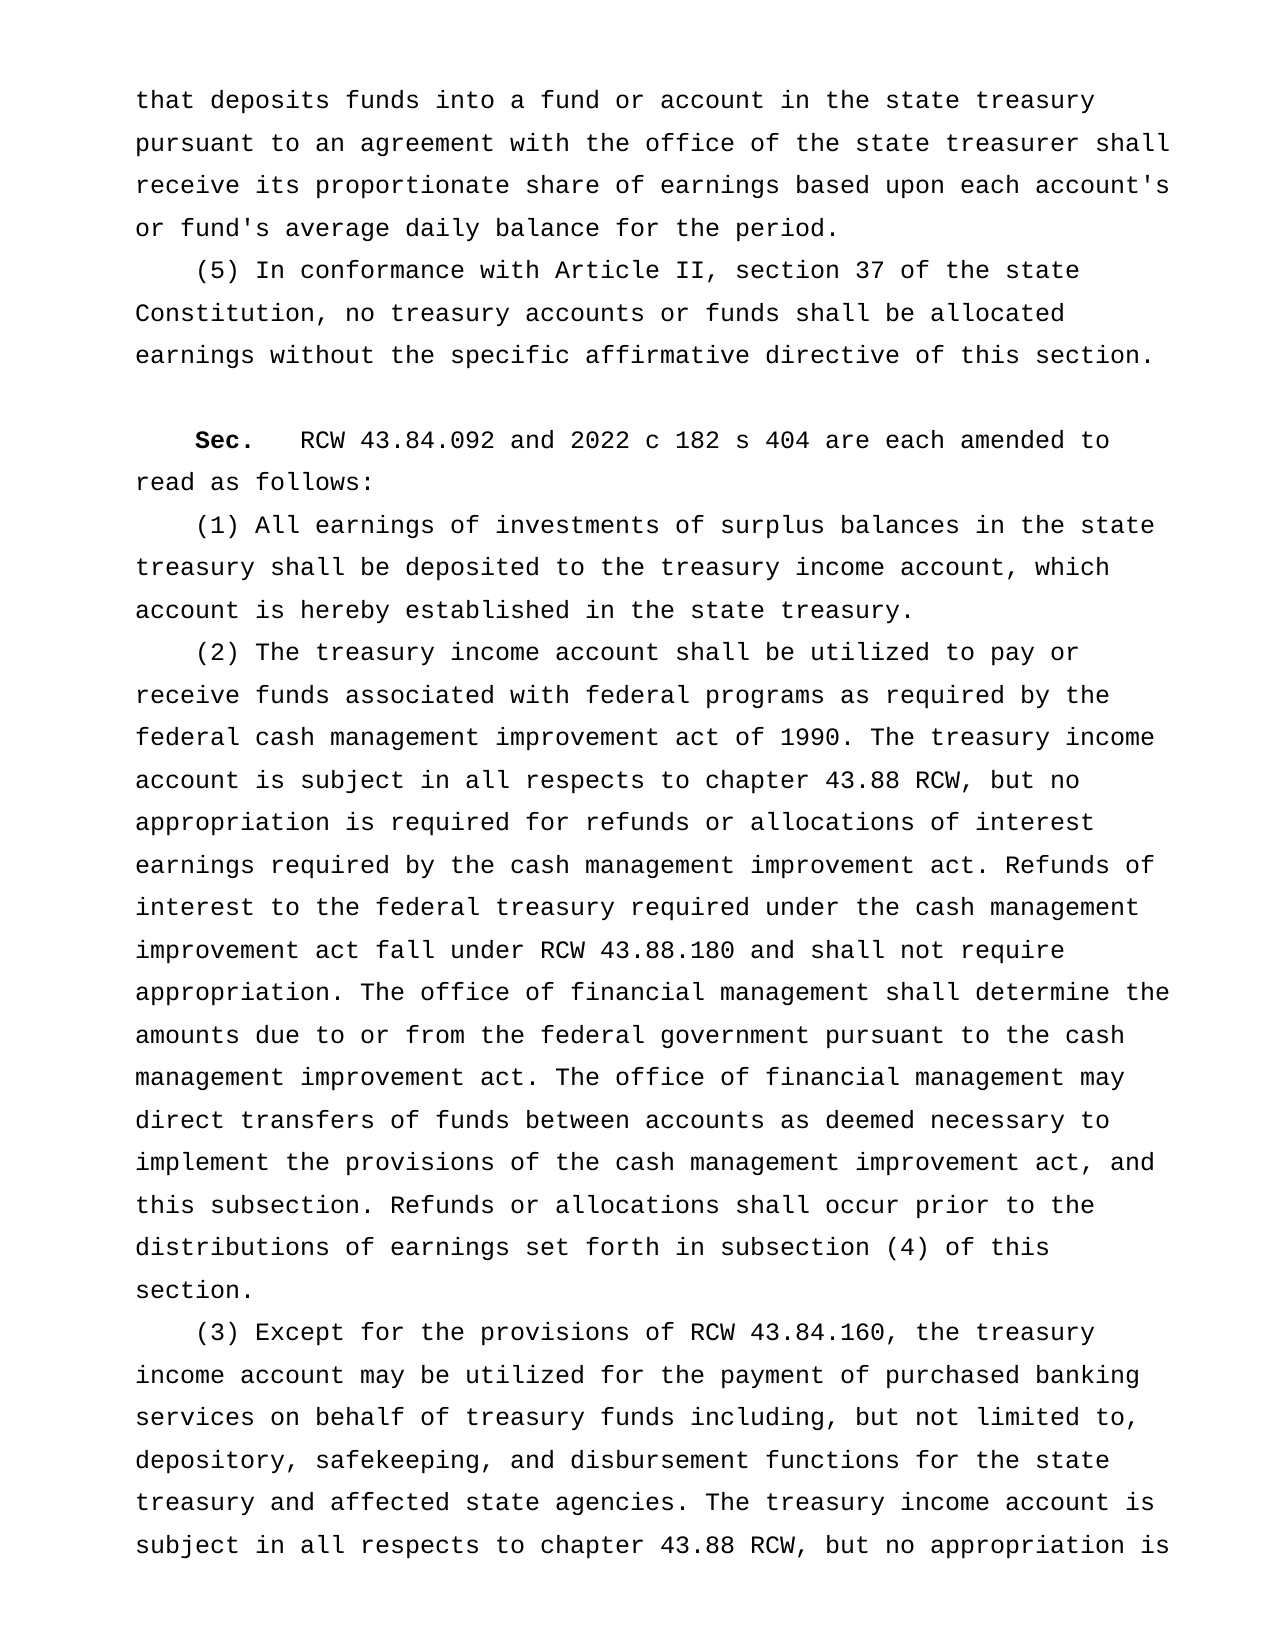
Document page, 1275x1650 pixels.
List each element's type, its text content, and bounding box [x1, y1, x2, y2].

text (5) In conformance with Article II, section 37 of the state Constitution, no treasury accounts or funds shall be allocated earnings without the specific affirmative directive of this section. [135, 245, 1170, 372]
text (2) The treasury income account shall be utilized to pay or receive funds associated with federal programs as required by the federal cash management improvement act of 1990. The treasury income account is subject in all respects to chapter 43.88 RCW, but no appropriation is required for refunds or allocations of interest earnings required by the cash management improvement act. Refunds of interest to the federal treasury required under the cash management improvement act fall under RCW 43.88.180 and shall not require appropriation. The office of financial management shall determine the amounts due to or from the federal government pursuant to the cash management improvement act. The office of financial management may direct transfers of funds between accounts as deemed necessary to implement the provisions of the cash management improvement act, and this subsection. Refunds or allocations shall occur prior to the distributions of earnings set forth in subsection (4) of this section. [135, 627, 1170, 1307]
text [135, 75, 1170, 245]
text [135, 1307, 1170, 1562]
text Sec. RCW 43.84.092 and 2022 c 182 s 404 are each amended to read as follows: [135, 414, 1170, 499]
text (1) All earnings of investments of surplus balances in the state treasury shall be deposited to the treasury income account, which account is hereby established in the state treasury. [135, 499, 1170, 627]
